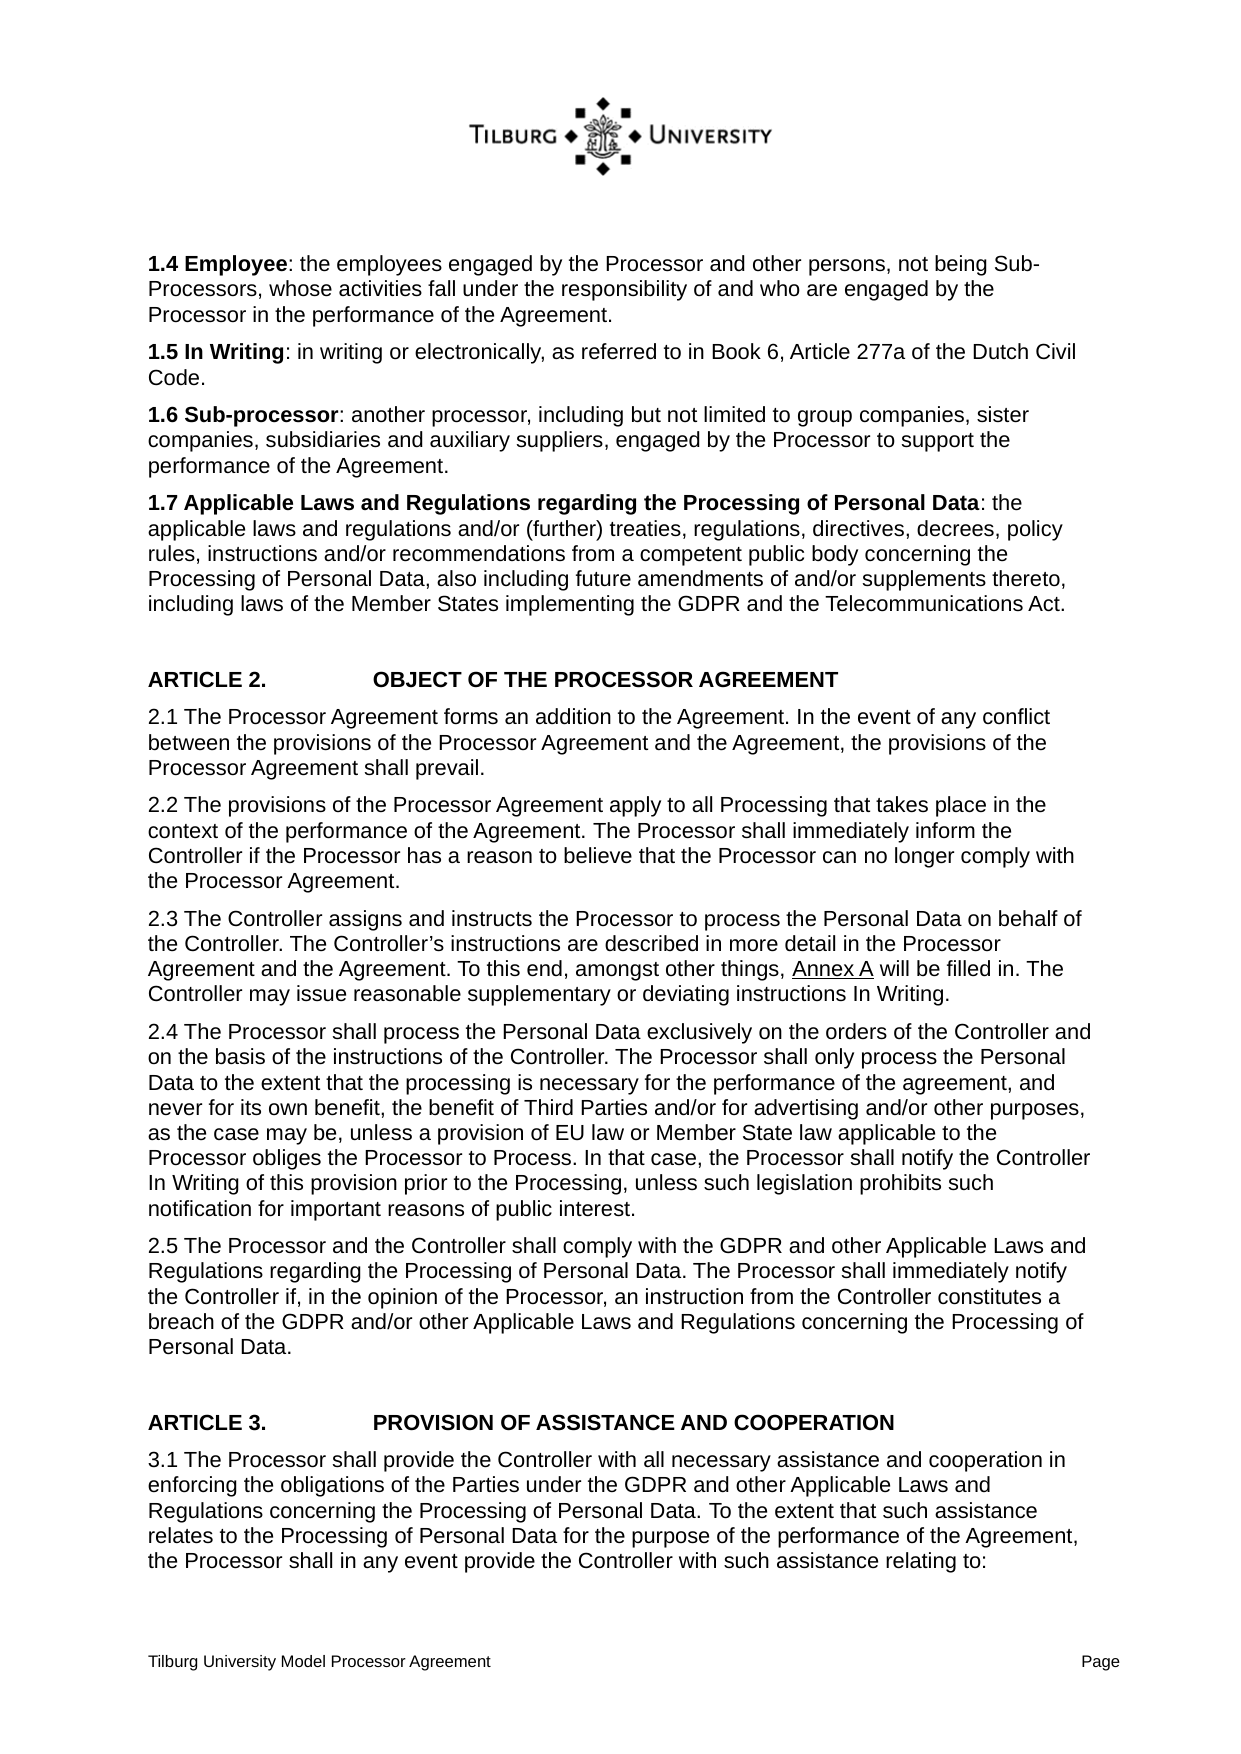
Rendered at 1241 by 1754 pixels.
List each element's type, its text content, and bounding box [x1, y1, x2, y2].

text ARTICLE 2. OBJECT OF THE PROCESSOR AGREEMENT [148, 666, 1092, 692]
text 3.1 The Processor shall provide the Controller with all necessary assistance and cooperation in enforcing the obligations of the Parties under the GDPR and other Applicable Laws and Regulations concerning the Processing of Personal Data. To the extent that such assistance relates to the Processing of Personal Data for the purpose of the performance of the Agreement, the Processor shall in any event provide the Controller with such assistance relating to: [148, 1447, 1092, 1573]
text 2.4 The Processor shall process the Personal Data exclusively on the orders of the Controller and on the basis of the instructions of the Controller. The Processor shall only process the Personal Data to the extent that the processing is necessary for the performance of the agreement, and never for its own benefit, the benefit of Third Parties and/or for advertising and/or other purposes, as the case may be, unless a provision of EU law or Member State law applicable to the Processor obliges the Processor to Process. In that case, the Processor shall notify the Controller In Writing of this provision prior to the Processing, unless such legislation prohibits such notification for important reasons of public interest. [148, 1019, 1092, 1221]
text 2.5 The Processor and the Controller shall comply with the GDPR and other Applicable Laws and Regulations regarding the Processing of Personal Data. The Processor shall immediately notify the Controller if, in the opinion of the Processor, an instruction from the Controller constitutes a breach of the GDPR and/or other Applicable Laws and Regulations concerning the Processing of Personal Data. [148, 1233, 1092, 1359]
text 1.5 In Writing: in writing or electronically, as referred to in Book 6, Article 277a of the Dutch Civil Code. [148, 339, 1092, 389]
text ARTICLE 3. PROVISION OF ASSISTANCE AND COOPERATION [148, 1409, 1092, 1434]
text 2.2 The provisions of the Processor Agreement apply to all Processing that takes place in the context of the performance of the Agreement. The Processor shall immediately inform the Controller if the Processor has a reason to believe that the Processor can no longer comply with the Processor Agreement. [148, 792, 1092, 893]
text 2.3 The Controller assigns and instructs the Processor to process the Personal Data on behalf of the Controller. The Controller’s instructions are described in more detail in the Processor Agreement and the Agreement. To this end, amongst other things, Annex A will be filled in. The Controller may issue reasonable supplementary or deviating instructions In Writing. [148, 906, 1092, 1006]
text 1.7 Applicable Laws and Regulations regarding the Processing of Personal Data: the applicable laws and regulations and/or (further) treaties, regulations, directives, decrees, policy rules, instructions and/or recommendations from a competent public body concerning the Processing of Personal Data, also including future amendments of and/or supplements thereto, including laws of the Member States implementing the GDPR and the Telecommunications Act. [148, 490, 1092, 616]
text 1.6 Sub-processor: another processor, including but not limited to group companies, sister companies, subsidiaries and auxiliary suppliers, engaged by the Processor to support the performance of the Agreement. [148, 402, 1092, 478]
text 1.4 Employee: the employees engaged by the Processor and other persons, not being Sub-Processors, whose activities fall under the responsibility of and who are engaged by the Processor in the performance of the Agreement. [148, 251, 1092, 327]
picture [460, 88, 780, 185]
text 2.1 The Processor Agreement forms an addition to the Agreement. In the event of any conflict between the provisions of the Processor Agreement and the Agreement, the provisions of the Processor Agreement shall prevail. [148, 704, 1092, 780]
